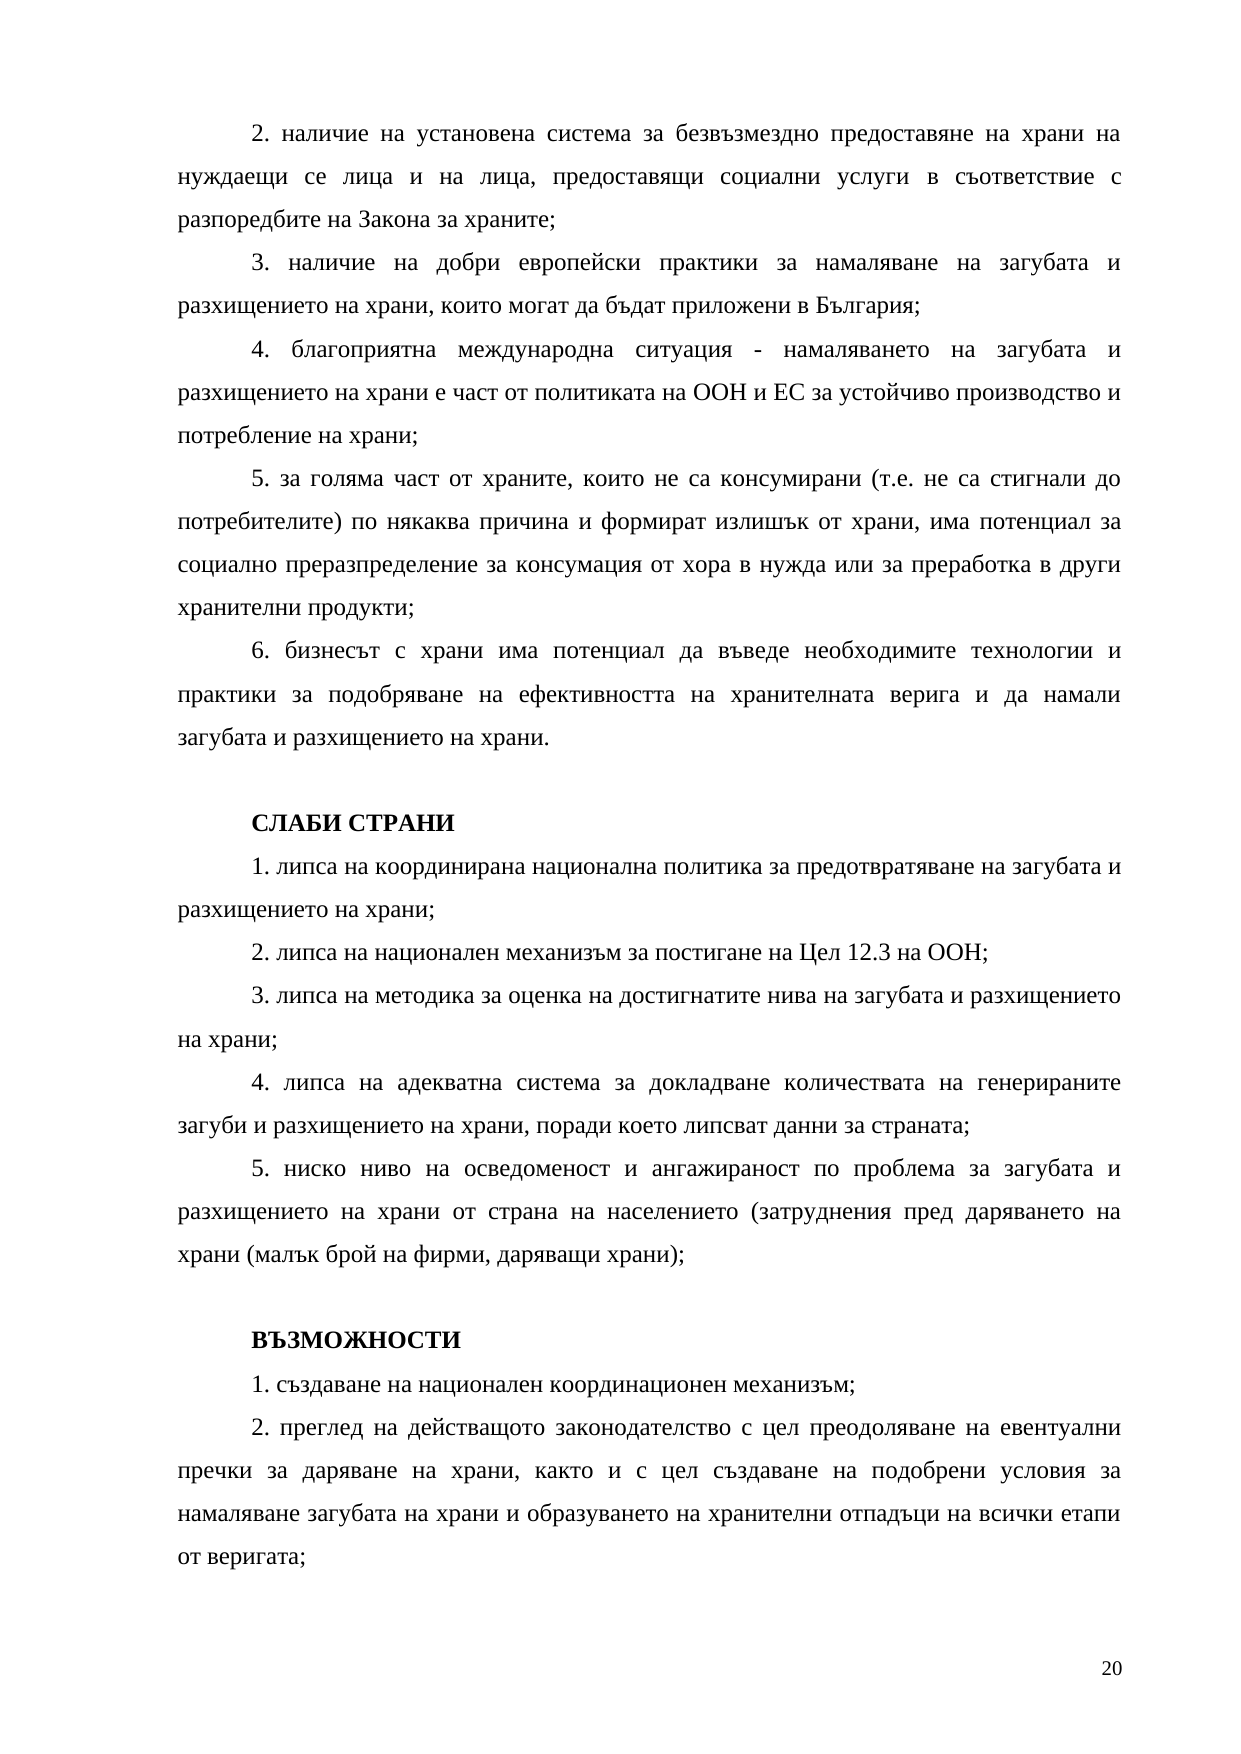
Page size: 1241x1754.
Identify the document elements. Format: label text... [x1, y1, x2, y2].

text 2. наличие на установена система за безвъзмездно предоставяне на храни на нуждаещи се лица и на лица, предоставящи социални услуги в съответствие с разпоредбите на Закона за храните; [177, 118, 1122, 233]
text ВЪЗМОЖНОСТИ [177, 1326, 1122, 1354]
text 4. благоприятна международна ситуация - намаляването на загубата и разхищението на храни е част от политиката на ООН и ЕС за устойчиво производство и потребление на храни; [177, 334, 1122, 449]
text 4. липса на адекватна система за докладване количествата на генерираните загуби и разхищението на храни, поради което липсват данни за страната; [177, 1067, 1122, 1139]
text 5. ниско ниво на осведоменост и ангажираност по проблема за загубата и разхищението на храни от страна на населението (затруднения пред даряването на храни (малък брой на фирми, даряващи храни); [177, 1153, 1122, 1268]
text 5. за голяма част от храните, които не са консумирани (т.е. не са стигнали до потребителите) по някаква причина и формират излишък от храни, има потенциал за социално преразпределение за консумация от хора в нужда или за преработка в други хранителни продукти; [177, 463, 1122, 621]
text 3. наличие на добри европейски практики за намаляване на загубата и разхищението на храни, които могат да бъдат приложени в България; [177, 247, 1122, 319]
text СЛАБИ СТРАНИ [177, 808, 1122, 837]
text 3. липса на методика за оценка на достигнатите нива на загубата и разхищението на храни; [177, 981, 1122, 1052]
text 1. създаване на национален координационен механизъм; [177, 1369, 1122, 1397]
text 2. липса на национален механизъм за постигане на Цел 12.3 на ООН; [177, 937, 1122, 966]
text 6. бизнесът с храни има потенциал да въведе необходимите технологии и практики за подобряване на ефективността на хранителната верига и да намали загубата и разхищението на храни. [177, 636, 1122, 751]
text 2. преглед на действащото законодателство с цел преодоляване на евентуални пречки за даряване на храни, както и с цел създаване на подобрени условия за намаляване загубата на храни и образуването на хранителни отпадъци на всички етапи от веригата; [177, 1412, 1122, 1570]
text 1. липса на координирана национална политика за предотвратяване на загубата и разхищението на храни; [177, 851, 1122, 923]
